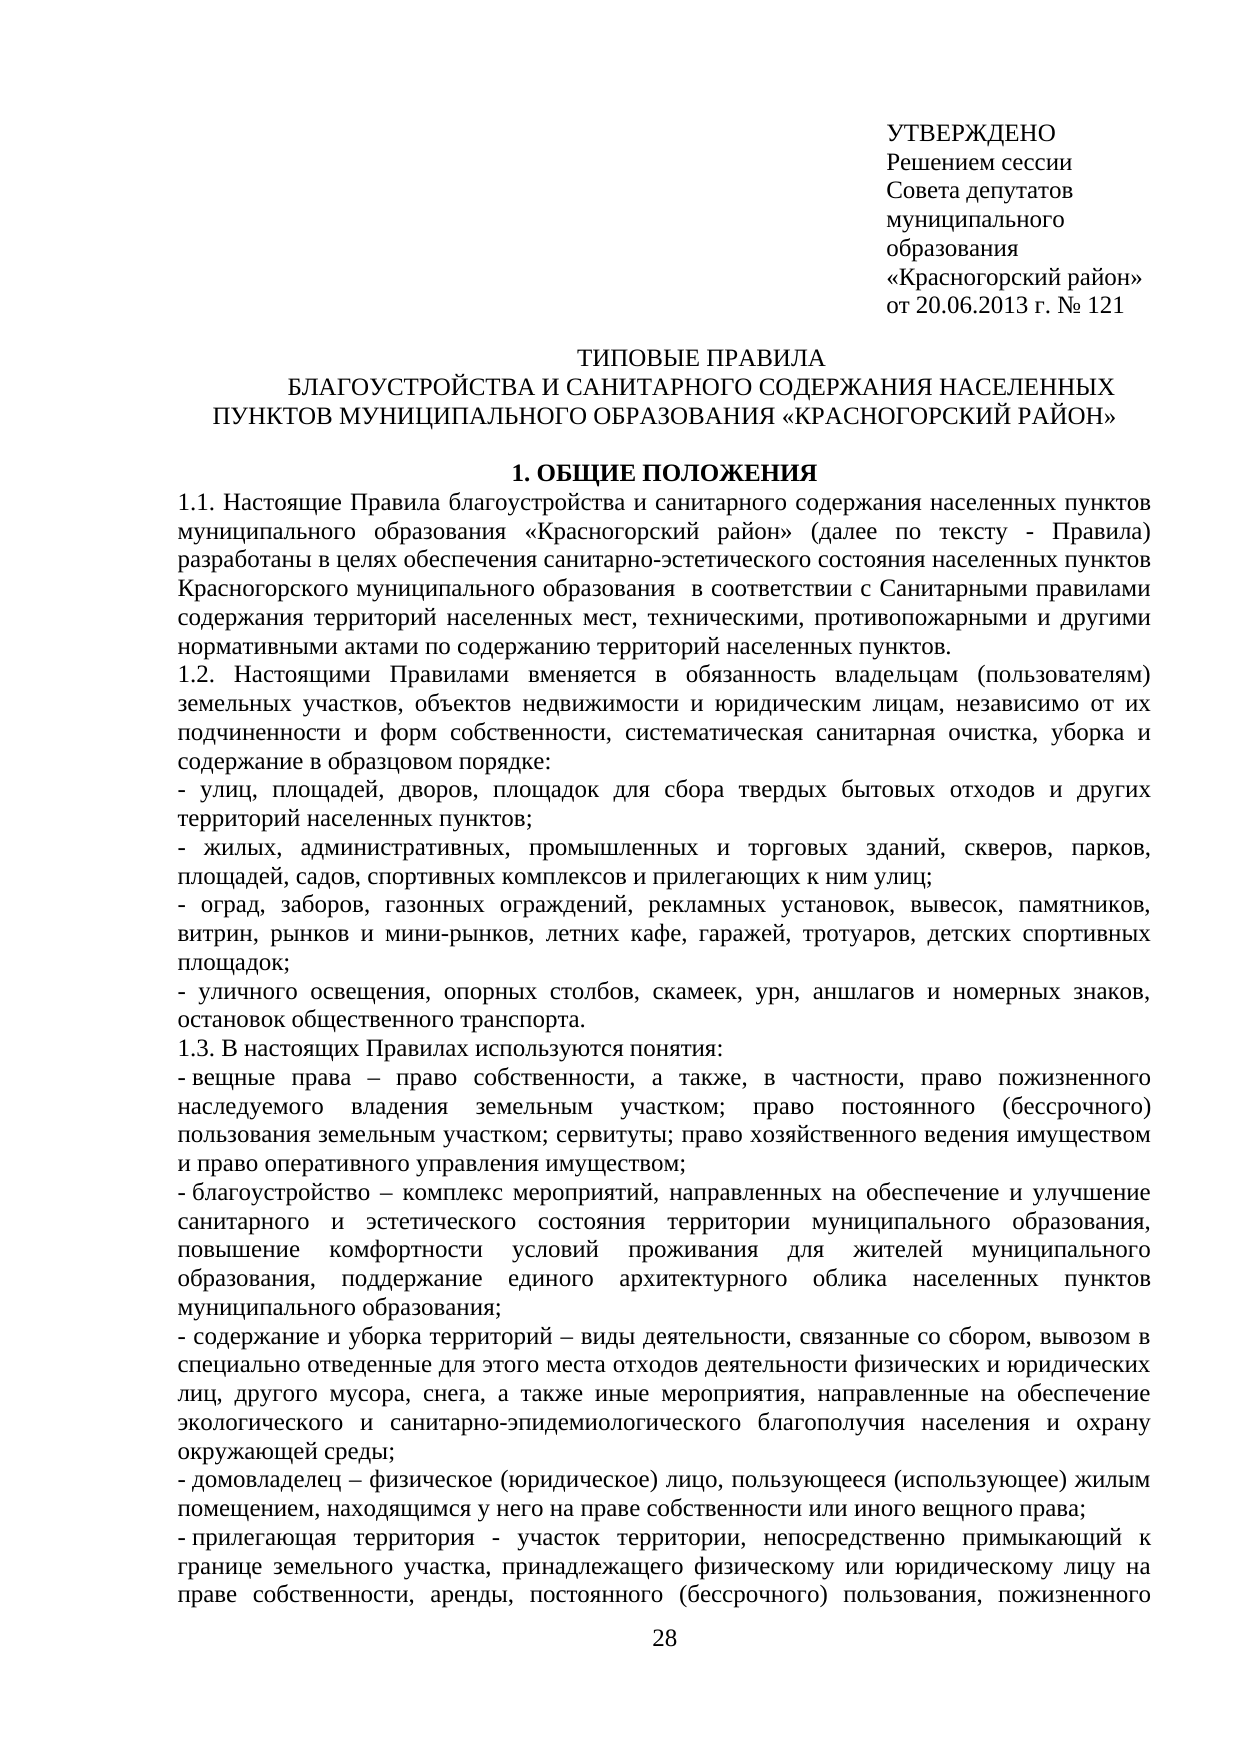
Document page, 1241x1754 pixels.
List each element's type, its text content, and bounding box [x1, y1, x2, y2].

title ТИПОВЫЕ ПРАВИЛА [177, 343, 1152, 372]
title БЛАГОУСТРОЙСТВА И САНИТАРНОГО СОДЕРЖАНИЯ НАСЕЛЕННЫХ ПУНКТОВ МУНИЦИПАЛЬНОГО ОБРАЗОВАНИЯ «КРАСНОГОРСКИЙ РАЙОН» [177, 372, 1152, 429]
text Совета депутатов муниципального образования «Красногорский район» [886, 176, 1152, 291]
text - содержание и уборка территорий – виды деятельности, связанные со сбором, вывозом в специально отведенные для этого места отходов деятельности физических и юридических лиц, другого мусора, снега, а также иные мероприятия, направленные на обеспечение экологического и санитарно-эпидемиологического благополучия населения и охрану окружающей среды; [177, 1321, 1152, 1464]
text 1. ОБЩИЕ ПОЛОЖЕНИЯ [177, 458, 1152, 487]
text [177, 1522, 1152, 1608]
text - благоустройство – комплекс мероприятий, направленных на обеспечение и улучшение санитарного и эстетического состояния территории муниципального образования, повышение комфортности условий проживания для жителей муниципального образования, поддержание единого архитектурного облика населенных пунктов муниципального образования; [177, 1177, 1152, 1321]
text - оград, заборов, газонных ограждений, рекламных установок, вывесок, памятников, витрин, рынков и мини-рынков, летних кафе, гаражей, тротуаров, детских спортивных площадок; [177, 889, 1152, 976]
text - улиц, площадей, дворов, площадок для сбора твердых бытовых отходов и других территорий населенных пунктов; [177, 774, 1152, 832]
text 1.3. В настоящих Правилах используются понятия: [177, 1033, 1152, 1062]
text - жилых, административных, промышленных и торговых зданий, скверов, парков, площадей, садов, спортивных комплексов и прилегающих к ним улиц; [177, 832, 1152, 889]
text 1.2. Настоящими Правилами вменяется в обязанность владельцам (пользователям) земельных участков, объектов недвижимости и юридическим лицам, независимо от их подчиненности и форм собственности, систематическая санитарная очистка, уборка и содержание в образцовом порядке: [177, 659, 1152, 774]
text - домовладелец – физическое (юридическое) лицо, пользующееся (использующее) жилым помещением, находящимся у него на праве собственности или иного вещного права; [177, 1464, 1152, 1522]
text 1.1. Настоящие Правила благоустройства и санитарного содержания населенных пунктов муниципального образования «Красногорский район» (далее по тексту - Правила) разработаны в целях обеспечения санитарно-эстетического состояния населенных пунктов Красногорского муниципального образования в соответствии с Санитарными правилами содержания территорий населенных мест, техническими, противопожарными и другими нормативными актами по содержанию территорий населенных пунктов. [177, 487, 1152, 659]
text Решением сессии [886, 147, 1152, 176]
text УТВЕРЖДЕНО [886, 118, 1152, 147]
text - уличного освещения, опорных столбов, скамеек, урн, аншлагов и номерных знаков, остановок общественного транспорта. [177, 976, 1152, 1033]
text от 20.06.2013 г. № 121 [886, 291, 1152, 319]
text - вещные права – право собственности, а также, в частности, право пожизненного наследуемого владения земельным участком; право постоянного (бессрочного) пользования земельным участком; сервитуты; право хозяйственного ведения имуществом и право оперативного управления имуществом; [177, 1062, 1152, 1177]
